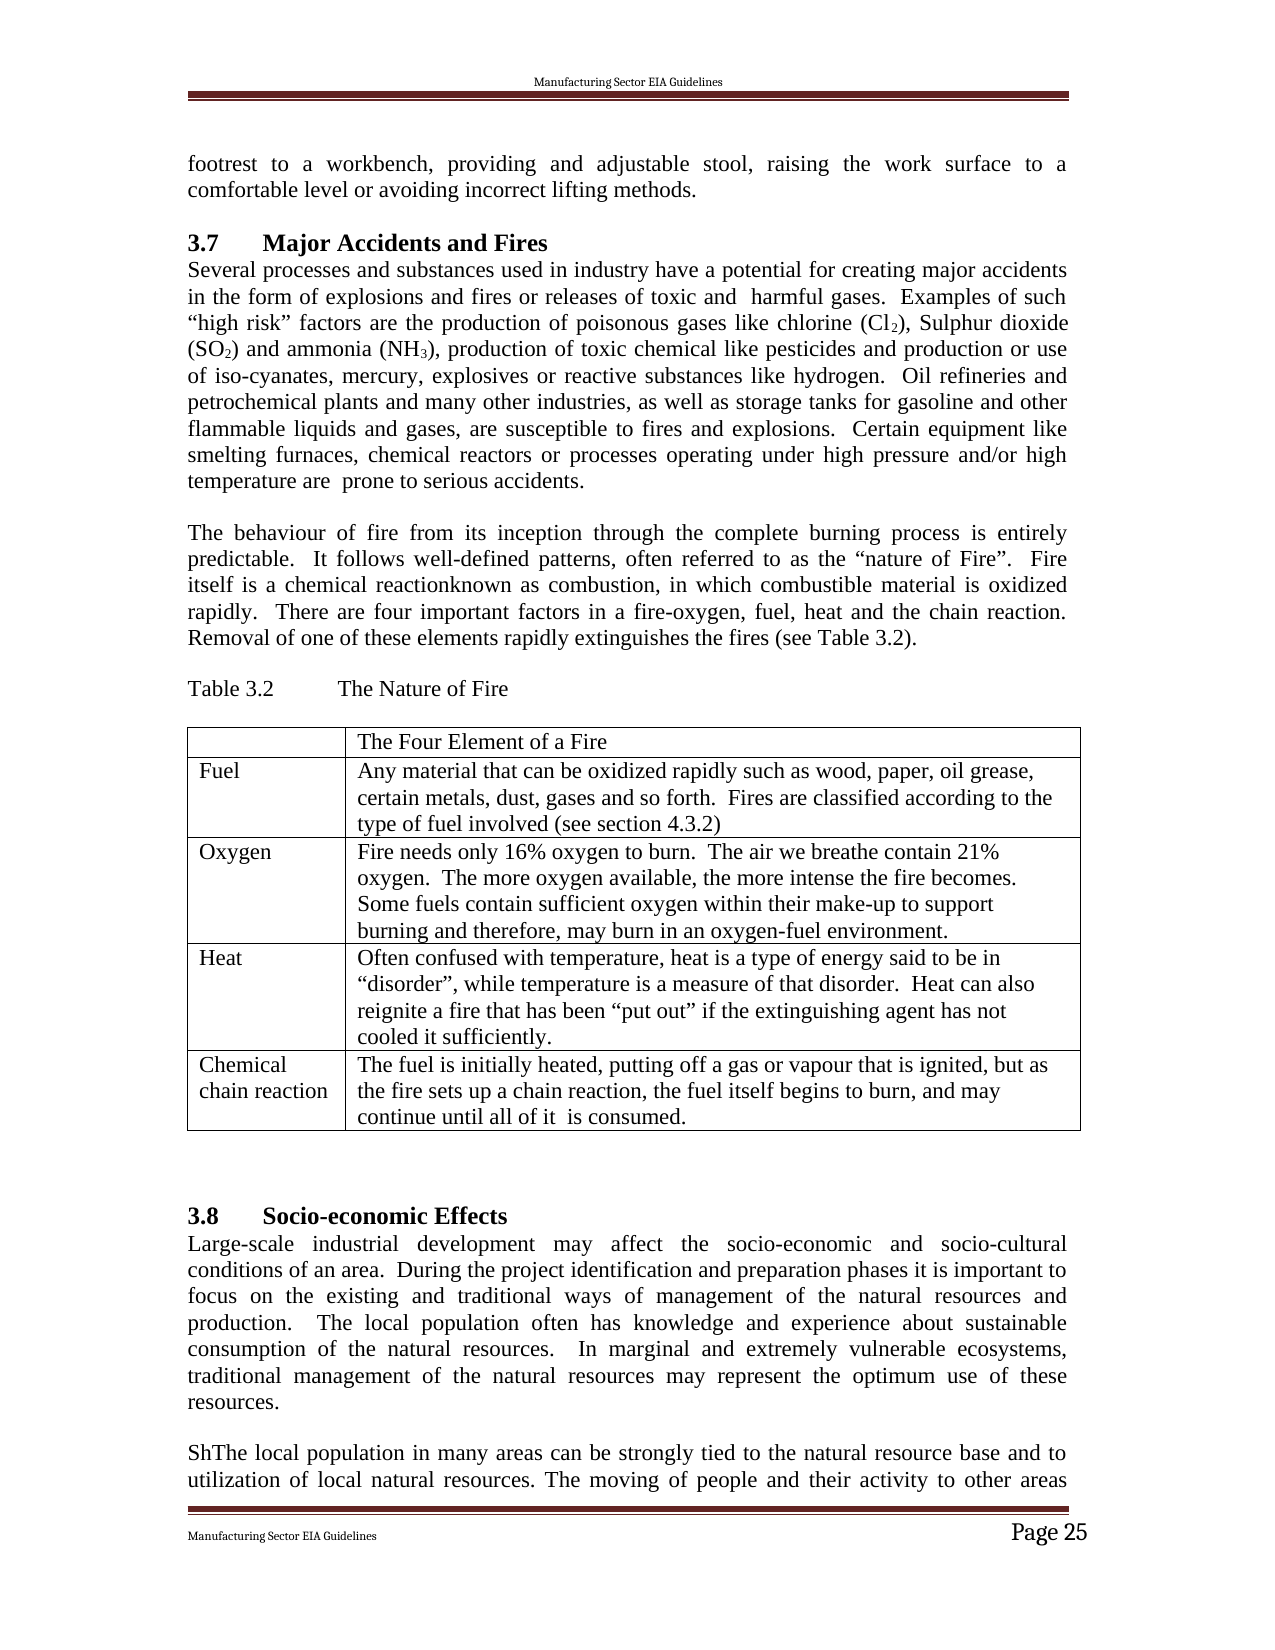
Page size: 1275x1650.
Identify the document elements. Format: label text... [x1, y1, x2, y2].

table_header [188, 728, 345, 757]
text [187, 150, 1069, 203]
subtitle 3.7 Major Accidents and Fires [187, 228, 1069, 256]
table_cell Heat [188, 944, 345, 1049]
table_cell The fuel is initially heated, putting off a gas or vapour that is ignited, but as the fire sets up a chain reaction, the fuel itself begins to burn, and may continue until all of it is consumed. [346, 1051, 1080, 1130]
text Table 3.2 The Nature of Fire [187, 675, 1069, 702]
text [187, 1439, 1069, 1492]
text Large-scale industrial development may affect the socio-economic and socio-cultural conditions of an area. During the project identification and preparation phases it is important to focus on the existing and traditional ways of management of the natural resources and production. The local population often has knowledge and experience about sustainable consumption of the natural resources. In marginal and extremely vulnerable ecosystems, traditional management of the natural resources may represent the optimum use of these resources. [187, 1230, 1069, 1414]
text The behaviour of fire from its inception through the complete burning process is entirely predictable. It follows well-defined patterns, often referred to as the “nature of Fire”. Fire itself is a chemical reactionknown as combustion, in which combustible material is oxidized rapidly. There are four important factors in a fire-oxygen, fuel, heat and the chain reaction. Removal of one of these elements rapidly extinguishes the fires (see Table 3.2). [187, 519, 1069, 650]
table_cell Fire needs only 16% oxygen to burn. The air we breathe contain 21% oxygen. The more oxygen available, the more intense the fire becomes. Some fuels contain sufficient oxygen within their make-up to support burning and therefore, may burn in an oxygen-fuel environment. [346, 838, 1080, 943]
table_cell Any material that can be oxidized rapidly such as wood, paper, oil grease, certain metals, dust, gases and so forth. Fires are classified according to the type of fuel involved (see section 4.3.2) [346, 758, 1080, 837]
table_cell Fuel [188, 758, 345, 837]
text Several processes and substances used in industry have a potential for creating major accidents in the form of explosions and fires or releases of toxic and harmful gases. Examples of such “high risk” factors are the production of poisonous gases like chlorine (Cl2), Sulphur dioxide (SO2) and ammonia (NH3), production of toxic chemical like pesticides and production or use of iso-cyanates, mercury, explosives or reactive substances like hydrogen. Oil refineries and petrochemical plants and many other industries, as well as storage tanks for gasoline and other flammable liquids and gases, are susceptible to fires and explosions. Certain equipment like smelting furnaces, chemical reactors or processes operating under high pressure and/or high temperature are prone to serious accidents. [187, 256, 1069, 494]
table_cell Chemical chain reaction [188, 1051, 345, 1130]
subtitle 3.8 Socio-economic Effects [187, 1201, 1069, 1230]
table_cell Oxygen [188, 838, 345, 943]
table_header The Four Element of a Fire [346, 728, 1080, 757]
table_cell Often confused with temperature, heat is a type of energy said to be in “disorder”, while temperature is a measure of that disorder. Heat can also reignite a fire that has been “put out” if the extinguishing agent has not cooled it sufficiently. [346, 944, 1080, 1049]
